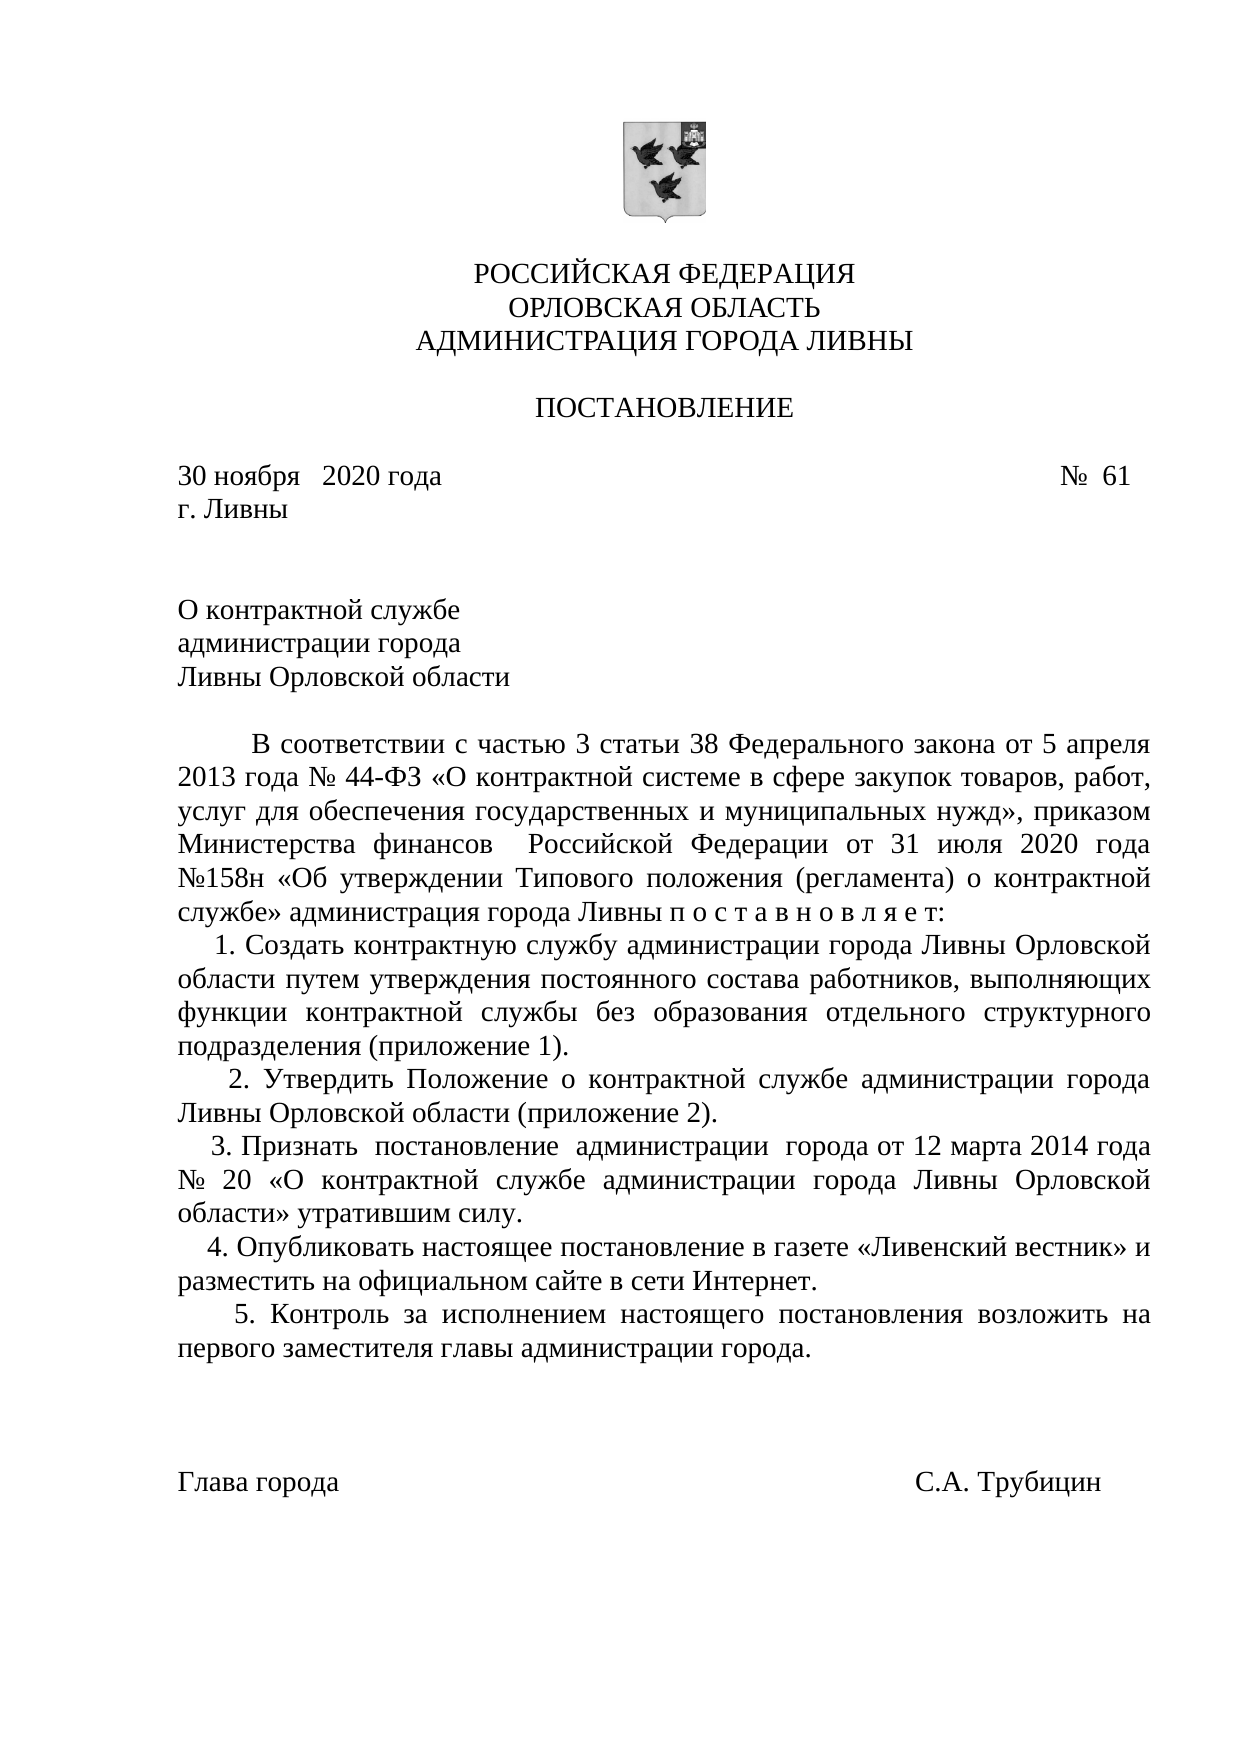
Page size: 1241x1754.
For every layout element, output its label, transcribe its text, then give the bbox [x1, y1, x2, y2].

subtitle ОРЛОВСКАЯ ОБЛАСТЬ [177, 290, 1152, 323]
subtitle 30 ноября 2020 года № 61 [177, 458, 1152, 491]
text В соответствии с частью 3 статьи 38 Федерального закона от 5 апреля 2013 года № 44-ФЗ «О контрактной системе в сфере закупок товаров, работ, услуг для обеспечения государственных и муниципальных нужд», приказом Министерства финансов Российской Федерации от 31 июля 2020 года №158н «Об утверждении Типового положения (регламента) о контрактной службе» администрация города Ливны п о с т а в н о в л я е т: [177, 726, 1152, 927]
text Ливны Орловской области [177, 659, 1152, 692]
subtitle АДМИНИСТРАЦИЯ ГОРОДА ЛИВНЫ [177, 323, 1152, 357]
subtitle 1. Создать контрактную службу администрации города Ливны Орловской области путем утверждения постоянного состава работников, выполняющих функции контрактной службы без образования отдельного структурного подразделения (приложение 1). [177, 927, 1152, 1061]
text администрации города [177, 625, 1152, 659]
subtitle 2. Утвердить Положение о контрактной службе администрации города Ливны Орловской области (приложение 2). [177, 1061, 1152, 1128]
text ПОСТАНОВЛЕНИЕ [177, 391, 1152, 424]
subtitle 4. Опубликовать настоящее постановление в газете «Ливенский вестник» и разместить на официальном сайте в сети Интернет. [177, 1229, 1152, 1296]
subtitle РОССИЙСКАЯ ФЕДЕРАЦИЯ [177, 256, 1152, 290]
subtitle г. Ливны [177, 491, 1152, 525]
text Глава города С.А. Трубицин [177, 1464, 1152, 1497]
subtitle 3. Признать постановление администрации города от 12 марта 2014 года № 20 «О контрактной службе администрации города Ливны Орловской области» утратившим силу. [177, 1128, 1152, 1229]
subtitle 5. Контроль за исполнением настоящего постановления возложить на первого заместителя главы администрации города. [177, 1296, 1152, 1363]
subtitle О контрактной службе [177, 592, 1152, 625]
